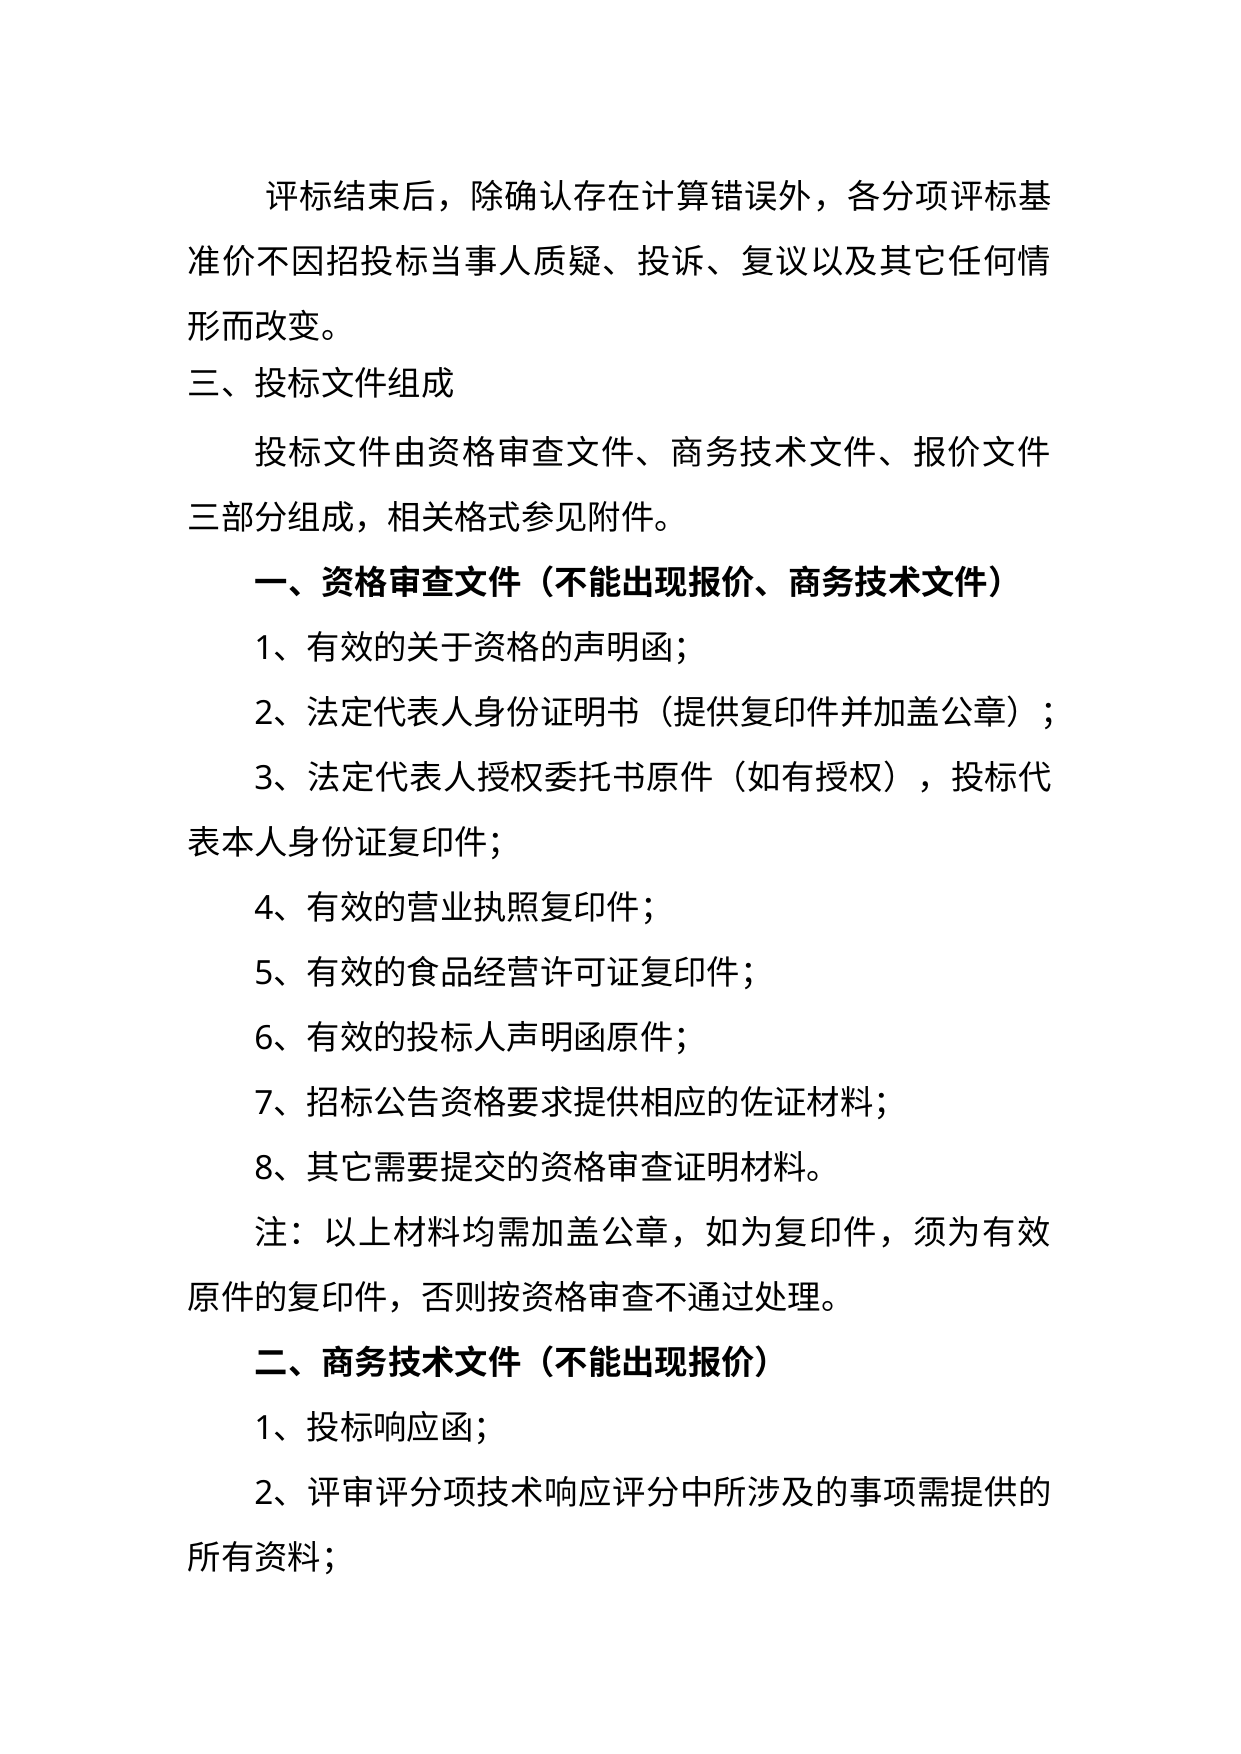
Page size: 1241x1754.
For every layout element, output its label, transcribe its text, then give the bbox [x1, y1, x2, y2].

text 评标结束后，除确认存在计算错误外，各分项评标基准价不因招投标当事人质疑、投诉、复议以及其它任何情形而改变。 [187, 162, 1053, 357]
text 4、有效的营业执照复印件； [187, 872, 1053, 937]
text 7、招标公告资格要求提供相应的佐证材料； [187, 1067, 1053, 1132]
text 注：以上材料均需加盖公章，如为复印件，须为有效原件的复印件，否则按资格审查不通过处理。 [187, 1197, 1053, 1327]
text 一、资格审查文件（不能出现报价、商务技术文件） [187, 547, 1053, 612]
text 1、投标响应函； [187, 1392, 1053, 1457]
text 三、投标文件组成 [187, 357, 1053, 405]
text 1、有效的关于资格的声明函； [187, 612, 1053, 677]
text 2、法定代表人身份证明书（提供复印件并加盖公章）； [187, 677, 1053, 742]
text 二、商务技术文件（不能出现报价） [187, 1327, 1053, 1392]
text 投标文件由资格审查文件、商务技术文件、报价文件三部分组成，相关格式参见附件。 [187, 417, 1053, 547]
text 8、其它需要提交的资格审查证明材料。 [187, 1132, 1053, 1197]
text 6、有效的投标人声明函原件； [187, 1002, 1053, 1067]
text 5、有效的食品经营许可证复印件； [187, 937, 1053, 1002]
text 2、评审评分项技术响应评分中所涉及的事项需提供的所有资料； [187, 1457, 1053, 1587]
text 3、法定代表人授权委托书原件（如有授权），投标代表本人身份证复印件； [187, 742, 1053, 872]
